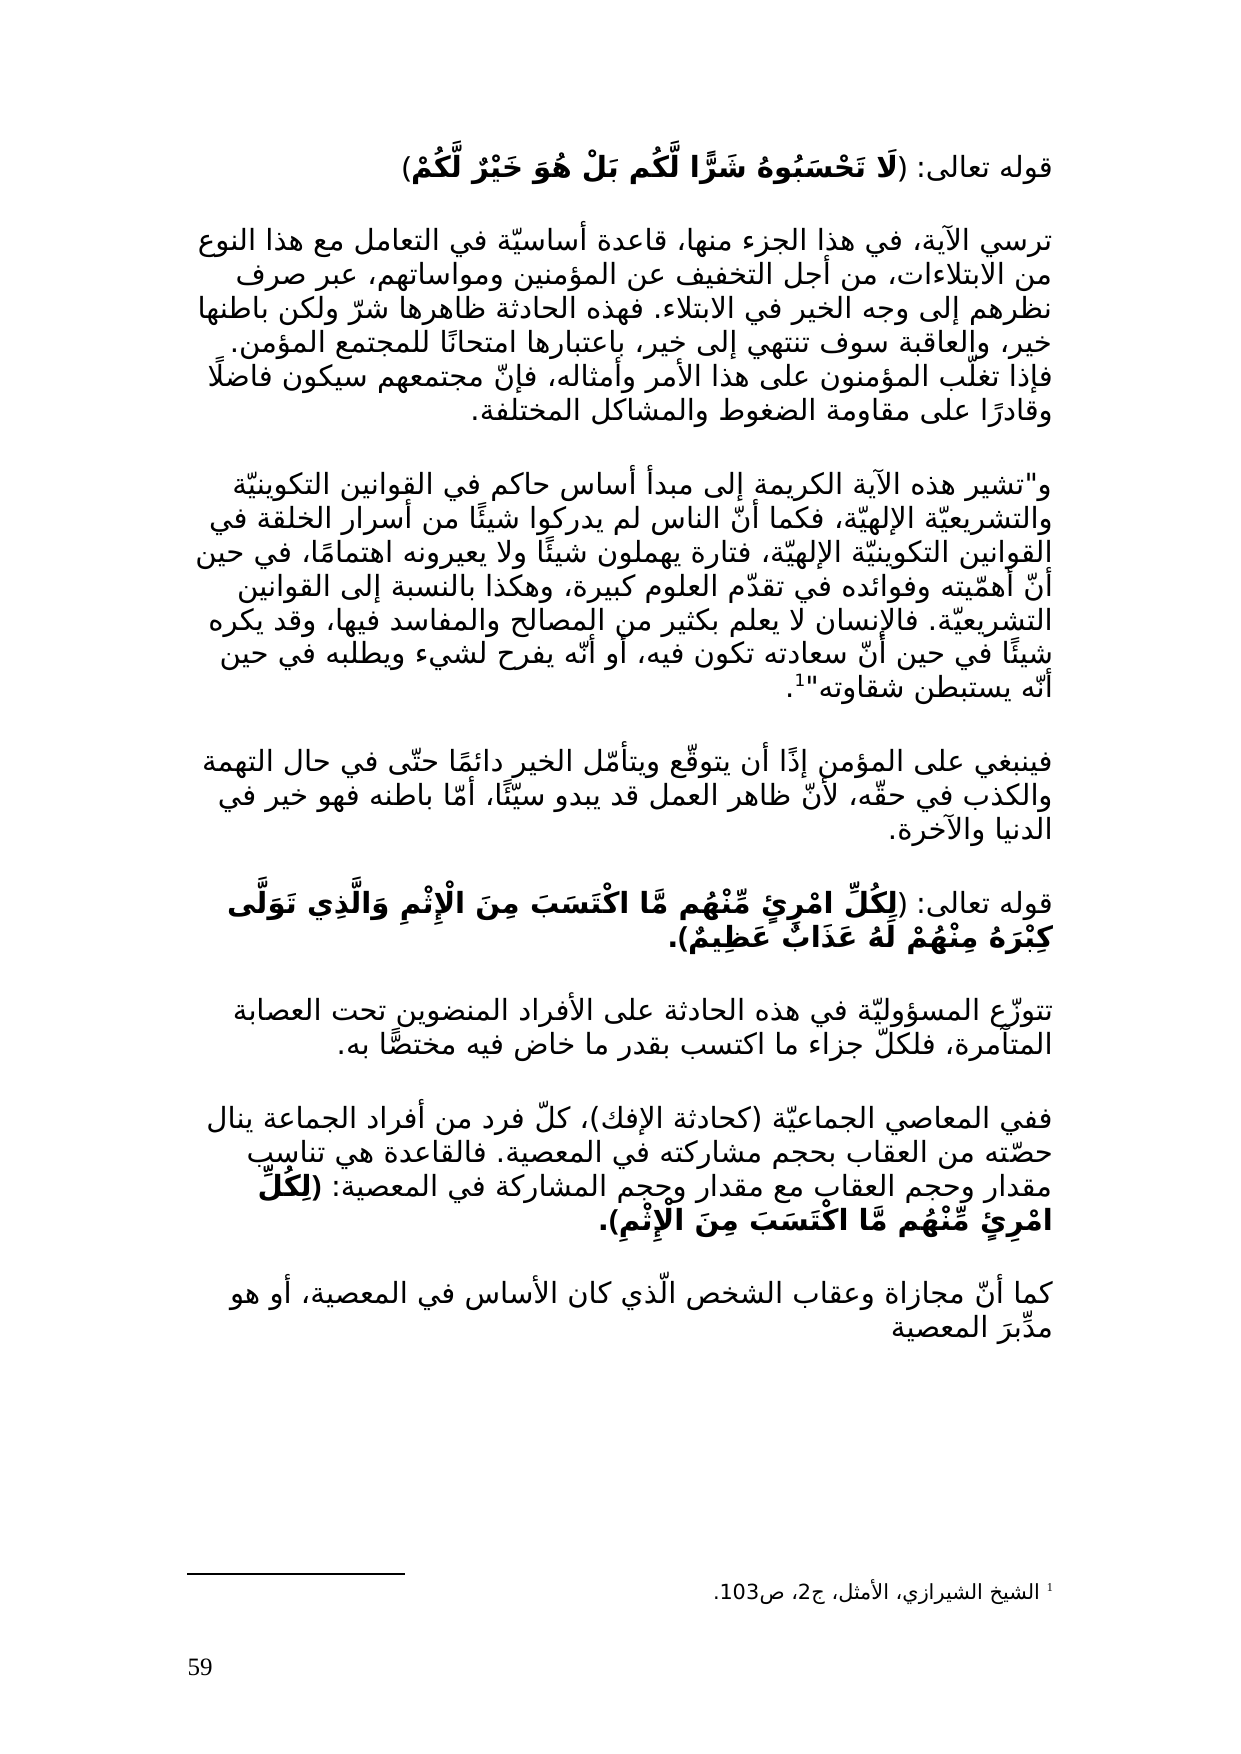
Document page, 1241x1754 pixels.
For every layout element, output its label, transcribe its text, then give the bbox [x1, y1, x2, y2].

text قوله تعالى: ﴿لَا تَحْسَبُوهُ شَرًّا لَّكُم بَلْ هُوَ خَيْرٌ لَّكُمْ﴾ [187, 150, 1053, 184]
text تتوزّع المسؤوليّة في هذه الحادثة على الأفراد المنضوين تحت العصابة المتآمرة، فلكلّ جزاء ما اكتسب بقدر ما خاض فيه مختصًّا به. [187, 994, 1053, 1062]
text و"تشير هذه الآية الكريمة إلى مبدأ أساس حاكم في القوانين التكوينيّة والتشريعيّة الإلهيّة، فكما أنّ الناس لم يدركوا شيئًا من أسرار الخلقة في القوانين التكوينيّة الإلهيّة، فتارة يهملون شيئًا ولا يعيرونه اهتمامًا، في حين أنّ أهمّيته وفوائده في تقدّم العلوم كبيرة، وهكذا بالنسبة إلى القوانين التشريعيّة. فالإنسان لا يعلم بكثير من المصالح والمفاسد فيها، وقد يكره شيئًا في حين أنّ سعادته تكون فيه، أو أنّه يفرح لشيء ويطلبه في حين أنّه يستبطن شقاوته". [187, 467, 1053, 705]
text ففي المعاصي الجماعيّة (كحادثة الإفك)، كلّ فرد من أفراد الجماعة ينال حصّته من العقاب بحجم مشاركته في المعصية. فالقاعدة هي تناسب مقدار وحجم العقاب مع مقدار وحجم المشاركة في المعصية: ﴿لِكُلِّ امْرِئٍ مِّنْهُم مَّا اكْتَسَبَ مِنَ الْإِثْمِ﴾. [187, 1101, 1053, 1237]
text فينبغي على المؤمن إذًا أن يتوقّع ويتأمّل الخير دائمًا حتّى في حال التهمة والكذب في حقّه، لأنّ ظاهر العمل قد يبدو سيّئًا، أمّا باطنه فهو خير في الدنيا والآخرة. [187, 744, 1053, 846]
text قوله تعالى: ﴿لِكُلِّ امْرِئٍ مِّنْهُم مَّا اكْتَسَبَ مِنَ الْإِثْمِ وَالَّذِي تَوَلَّى كِبْرَهُ مِنْهُمْ لَهُ عَذَابٌ عَظِيمٌ﴾. [187, 886, 1053, 954]
text كما أنّ مجازاة وعقاب الشخص الّذي كان الأساس في المعصية، أو هو مدِّبرَ المعصية [187, 1277, 1053, 1345]
text ترسي الآية، في هذا الجزء منها، قاعدة أساسيّة في التعامل مع هذا النوع من الابتلاءات، من أجل التخفيف عن المؤمنين ومواساتهم، عبر صرف نظرهم إلى وجه الخير في الابتلاء. فهذه الحادثة ظاهرها شرّ ولكن باطنها خير، والعاقبة سوف تنتهي إلى خير، باعتبارها امتحانًا للمجتمع المؤمن. فإذا تغلّب المؤمنون على هذا الأمر وأمثاله، فإنّ مجتمعهم سيكون فاضلًا وقادرًا على مقاومة الضغوط والمشاكل المختلفة. [187, 224, 1053, 427]
